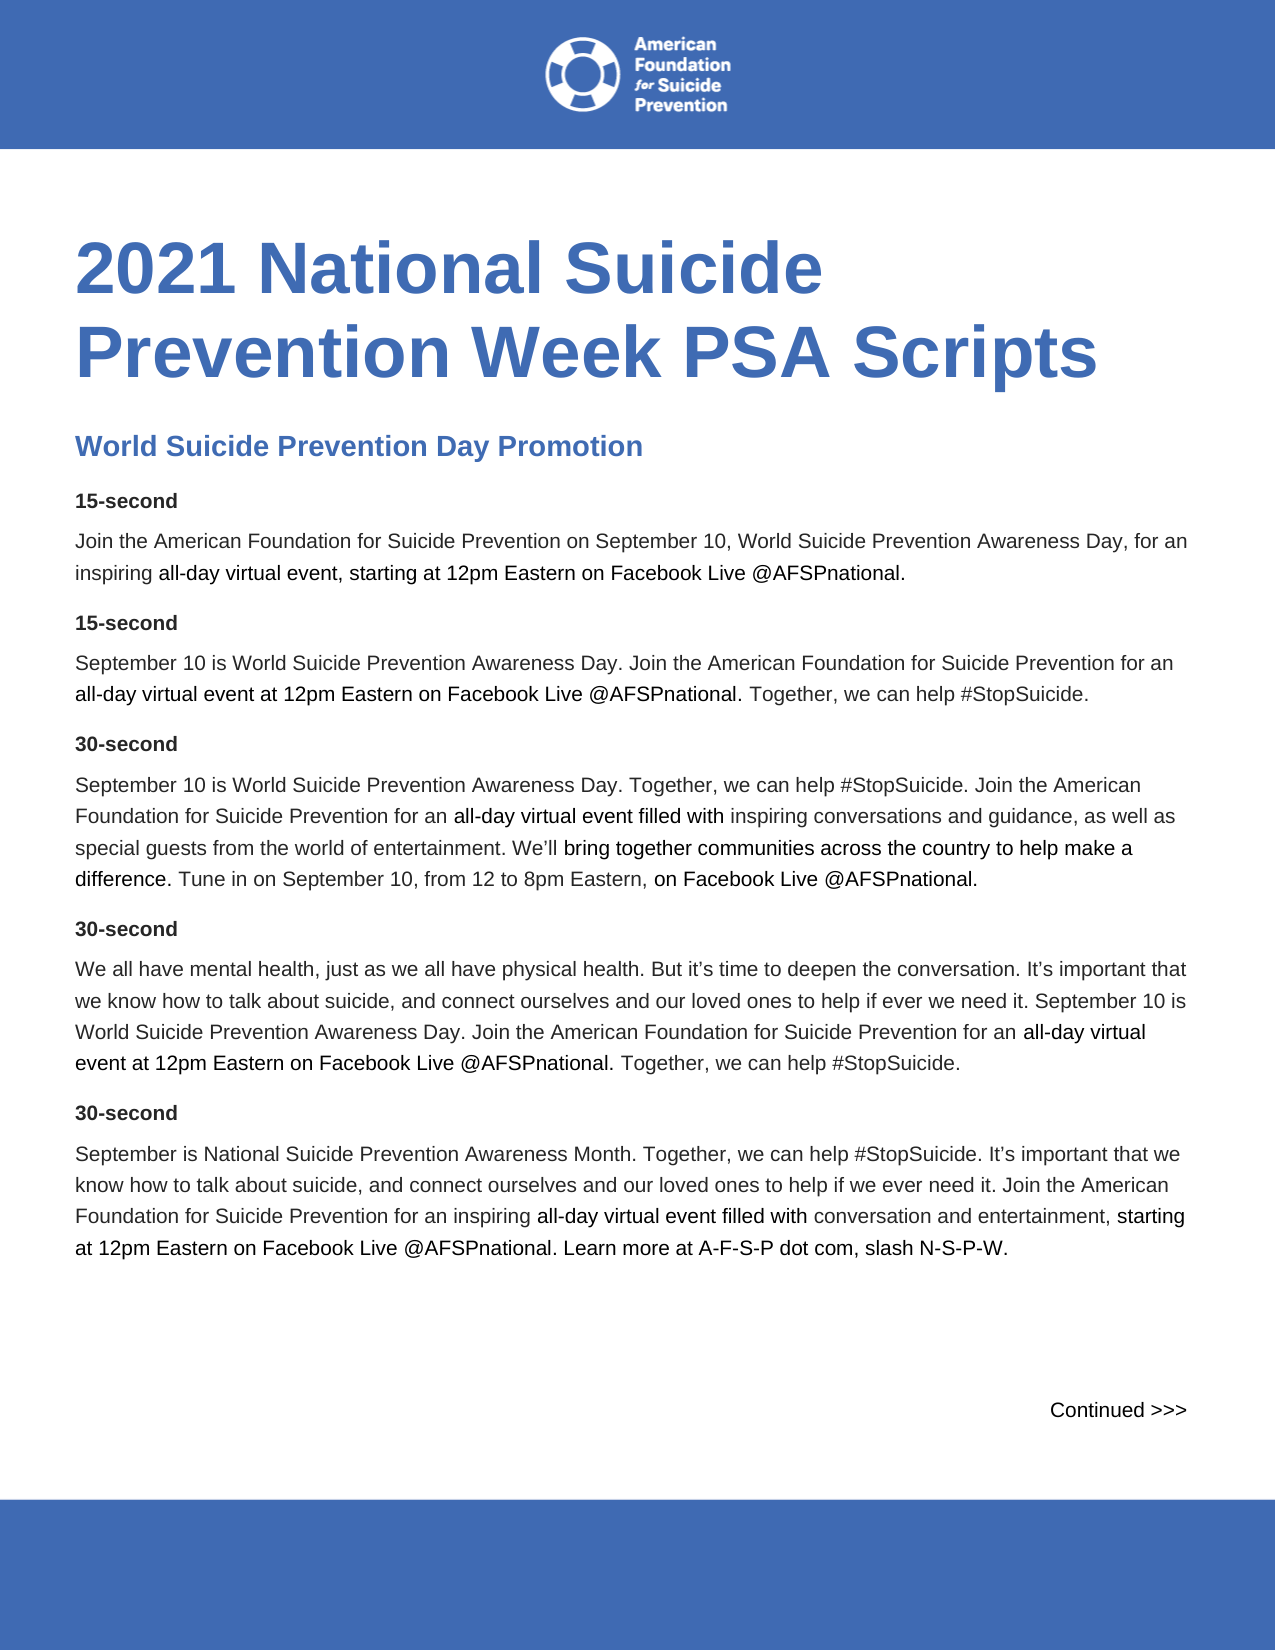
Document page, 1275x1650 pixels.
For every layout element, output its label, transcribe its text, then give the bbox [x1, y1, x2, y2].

text Continued >>> [1050, 1391, 1200, 1422]
text September is National Suicide Prevention Awareness Month. Together, we can help #StopSuicide. It’s important that we know how to talk about suicide, and connect ourselves and our loved ones to help if we ever need it. Join the American Foundation for Suicide Prevention for an inspiring all-day virtual event filled with conversation and entertainment, starting at 12pm Eastern on Facebook Live @AFSPnational. Learn more at A-F-S-P dot com, slash N-S-P-W. [75, 1134, 1200, 1259]
subtitle 30-second [75, 909, 1200, 941]
subtitle World Suicide Prevention Day Promotion [75, 421, 1200, 462]
subtitle 15-second [75, 481, 1200, 512]
subtitle 15-second [75, 603, 1200, 634]
text We all have mental health, just as we all have physical health. But it’s time to deepen the conversation. It’s important that we know how to talk about suicide, and connect ourselves and our loved ones to help if ever we need it. September 10 is World Suicide Prevention Awareness Day. Join the American Foundation for Suicide Prevention for an all-day virtual event at 12pm Eastern on Facebook Live @AFSPnational. Together, we can help #StopSuicide. [75, 950, 1200, 1075]
picture [0, 0, 1275, 1650]
text Join the American Foundation for Suicide Prevention on September 10, World Suicide Prevention Awareness Day, for an inspiring all-day virtual event, starting at 12pm Eastern on Facebook Live @AFSPnational. [75, 522, 1200, 584]
text September 10 is World Suicide Prevention Awareness Day. Join the American Foundation for Suicide Prevention for an all-day virtual event at 12pm Eastern on Facebook Live @AFSPnational. Together, we can help #StopSuicide. [75, 644, 1200, 706]
subtitle 2021 National Suicide Prevention Week PSA Scripts [75, 225, 1200, 393]
subtitle 30-second [75, 725, 1200, 756]
text September 10 is World Suicide Prevention Awareness Day. Together, we can help #StopSuicide. Join the American Foundation for Suicide Prevention for an all-day virtual event filled with inspiring conversations and guidance, as well as special guests from the world of entertainment. We’ll bring together communities across the country to help make a difference. Tune in on September 10, from 12 to 8pm Eastern, on Facebook Live @AFSPnational. [75, 766, 1200, 891]
subtitle 30-second [75, 1094, 1200, 1125]
